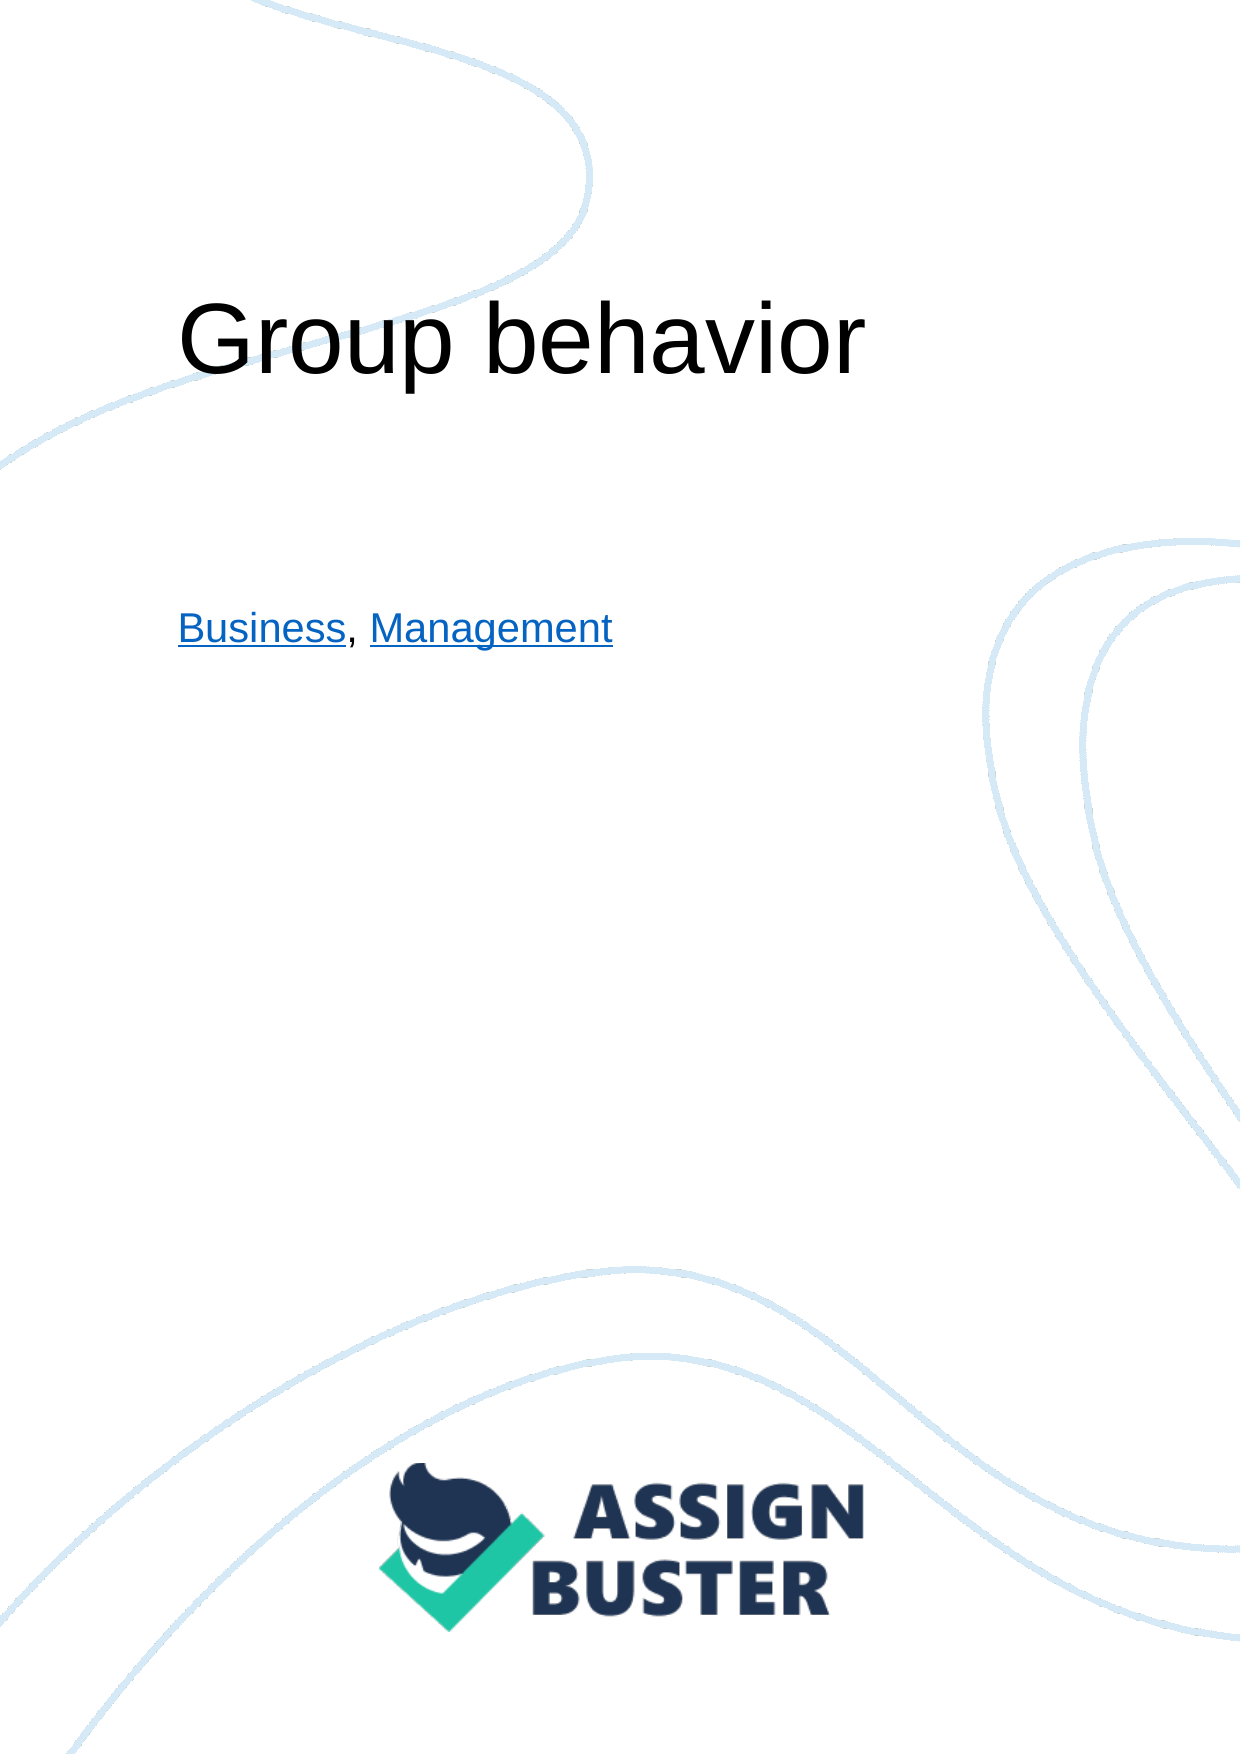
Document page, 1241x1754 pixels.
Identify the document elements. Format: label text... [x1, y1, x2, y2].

subtitle Group behavior [177, 279, 1152, 394]
text Business, Management [177, 604, 1152, 652]
picture [0, 0, 1241, 1754]
